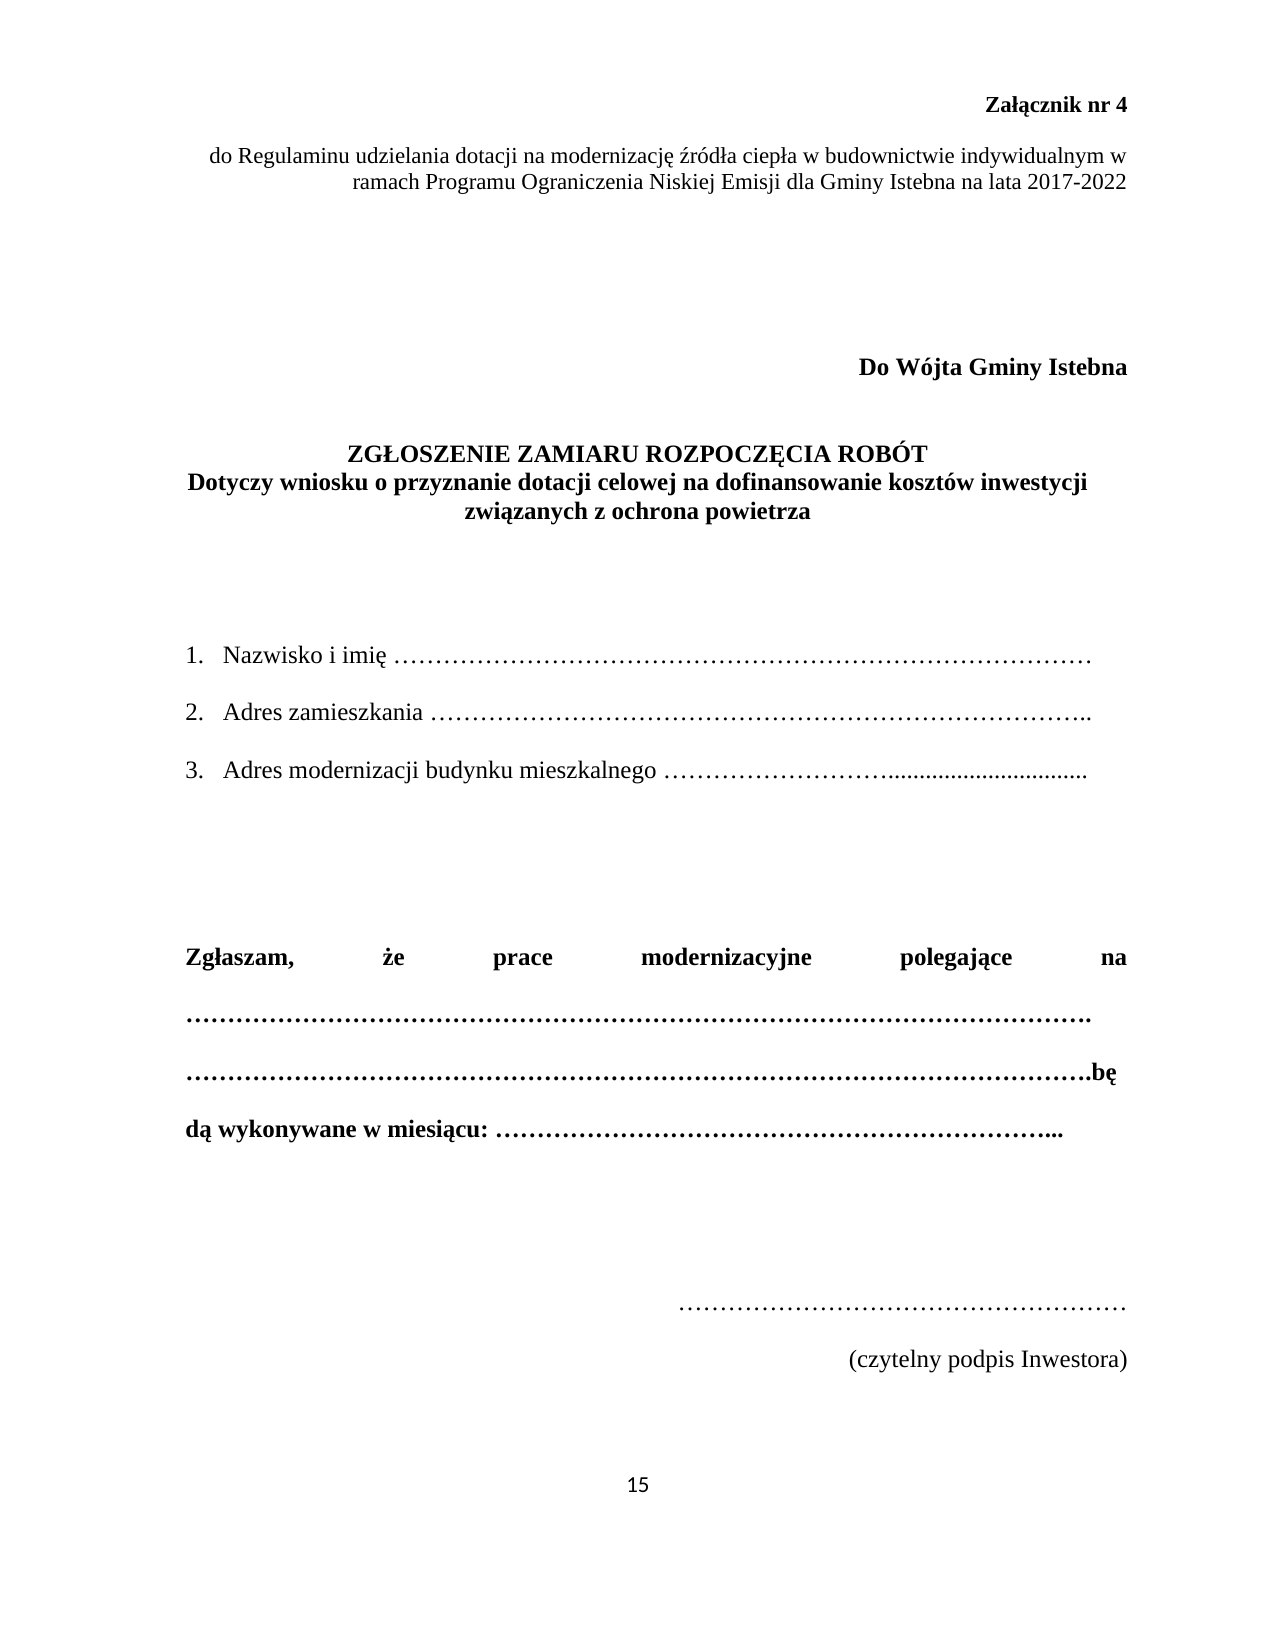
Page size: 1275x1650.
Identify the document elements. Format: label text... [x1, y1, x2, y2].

list Adres zamieszkania …………………………………………………………………….. [185, 697, 1127, 726]
text Zgłaszam, że prace modernizacyjne polegające na ……………………………………………………………………………………………….……………………………………………………………………………………………….będą wykonywane w miesiącu: …………………………………………………………... [185, 942, 1127, 1143]
text ZGŁOSZENIE ZAMIARU ROZPOCZĘCIA ROBÓT [148, 439, 1127, 467]
text Załącznik nr 4 [148, 91, 1127, 117]
text (czytelny podpis Inwestora) [148, 1344, 1127, 1373]
text Do Wójta Gminy Istebna [148, 352, 1127, 381]
text do Regulaminu udzielania dotacji na modernizację źródła ciepła w budownictwie indywidualnym w ramach Programu Ograniczenia Niskiej Emisji dla Gminy Istebna na lata 2017-2022 [148, 142, 1127, 195]
list Adres modernizacji budynku mieszkalnego ………………………................................ [185, 755, 1127, 784]
text ……………………………………………… [148, 1287, 1127, 1316]
list Nazwisko i imię ………………………………………………………………………… [185, 640, 1127, 669]
text Dotyczy wniosku o przyznanie dotacji celowej na dofinansowanie kosztów inwestycji związanych z ochrona powietrza [148, 467, 1127, 525]
